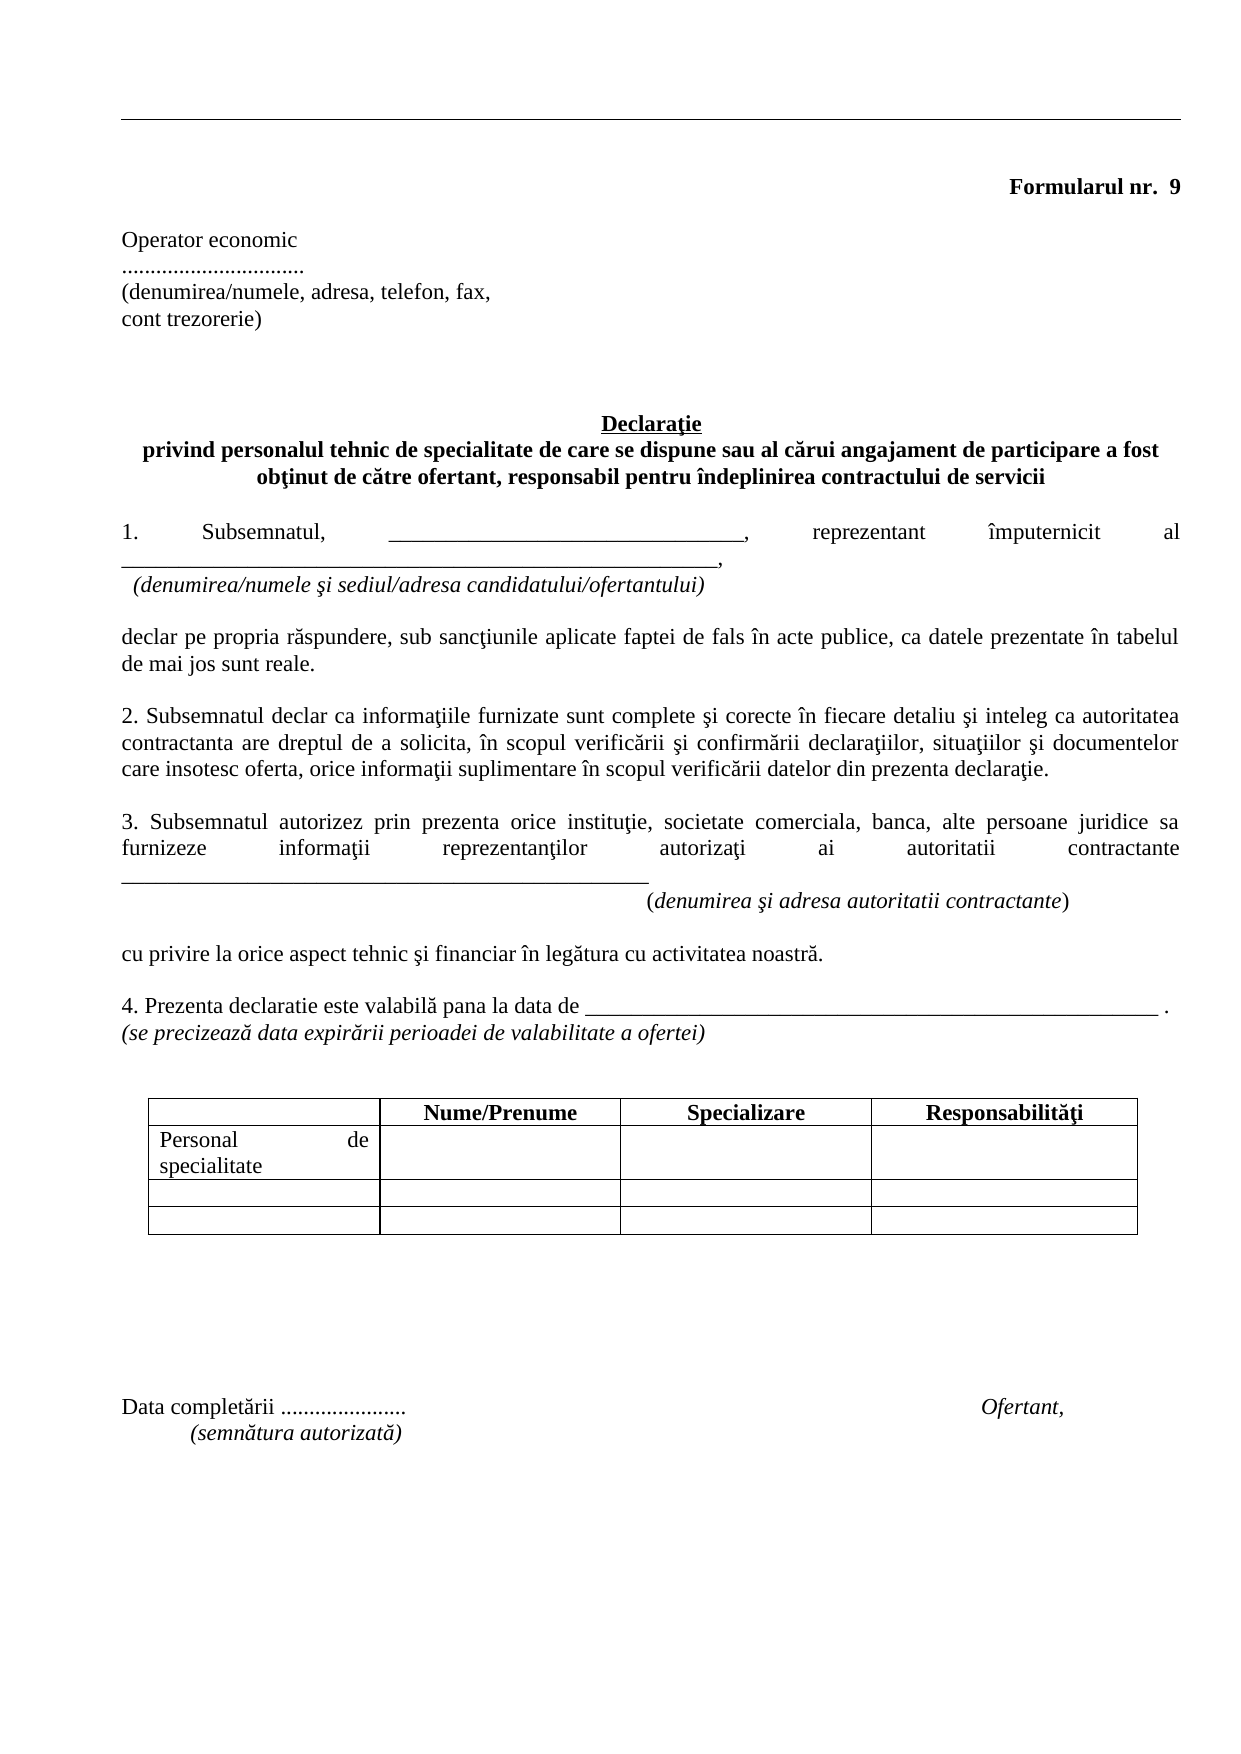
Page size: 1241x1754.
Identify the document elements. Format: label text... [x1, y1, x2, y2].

table_header Responsabilităţi [872, 1099, 1137, 1125]
text ................................ [121, 252, 1181, 278]
text 2. Subsemnatul declar ca informaţiile furnizate sunt complete şi corecte în fiecare detaliu şi inteleg ca autoritatea contractanta are dreptul de a solicita, în scopul verificării şi confirmării declaraţiilor, situaţiilor şi documentelor care insotesc oferta, orice informaţii suplimentare în scopul verificării datelor din prezenta declaraţie. [121, 702, 1181, 781]
table_header [149, 1099, 379, 1125]
text 4. Prezenta declaratie este valabilă pana la data de __________________________________________________ . [121, 992, 1181, 1019]
table_cell [621, 1180, 871, 1206]
text (se precizează data expirării perioadei de valabilitate a ofertei) [121, 1019, 1181, 1045]
table_cell [149, 1207, 379, 1234]
table_cell [149, 1180, 379, 1206]
text Formularul nr. 9 [121, 173, 1181, 199]
table_header Specializare [621, 1099, 871, 1125]
text Declaraţie [121, 410, 1181, 436]
text (denumirea/numele şi sediul/adresa candidatului/ofertantului) [121, 571, 1181, 597]
table_cell [621, 1207, 871, 1234]
text declar pe propria răspundere, sub sancţiunile aplicate faptei de fals în acte publice, ca datele prezentate în tabelul de mai jos sunt reale. [121, 623, 1181, 676]
table_cell [381, 1180, 620, 1206]
text privind personalul tehnic de specialitate de care se dispune sau al cărui angajament de participare a fost obţinut de către ofertant, responsabil pentru îndeplinirea contractului de servicii [121, 436, 1181, 489]
text Data completării ...................... Ofertant, [121, 1393, 1181, 1419]
text Operator economic [121, 226, 1181, 252]
text cu privire la orice aspect tehnic şi financiar în legătura cu activitatea noastră. [121, 939, 1181, 966]
table_cell [381, 1207, 620, 1234]
text (semnătura autorizată) [121, 1419, 1181, 1446]
text cont trezorerie) [121, 305, 1181, 331]
text (denumirea/numele, adresa, telefon, fax, [121, 278, 1181, 305]
table_cell [872, 1126, 1137, 1179]
table_cell Personal de specialitate [149, 1126, 379, 1179]
table_header Nume/Prenume [381, 1099, 620, 1125]
text (denumirea şi adresa autoritatii contractante) [121, 887, 1181, 913]
table_cell [872, 1207, 1137, 1234]
text 3. Subsemnatul autorizez prin prezenta orice instituţie, societate comerciala, banca, alte persoane juridice sa furnizeze informaţii reprezentanţilor autorizaţi ai autoritatii contractante ______________________________________________ [121, 808, 1181, 887]
table_cell [621, 1126, 871, 1179]
table_cell [381, 1126, 620, 1179]
table_cell [872, 1180, 1137, 1206]
text 1. Subsemnatul, _______________________________, reprezentant împuternicit al ____________________________________________________, [121, 518, 1181, 571]
